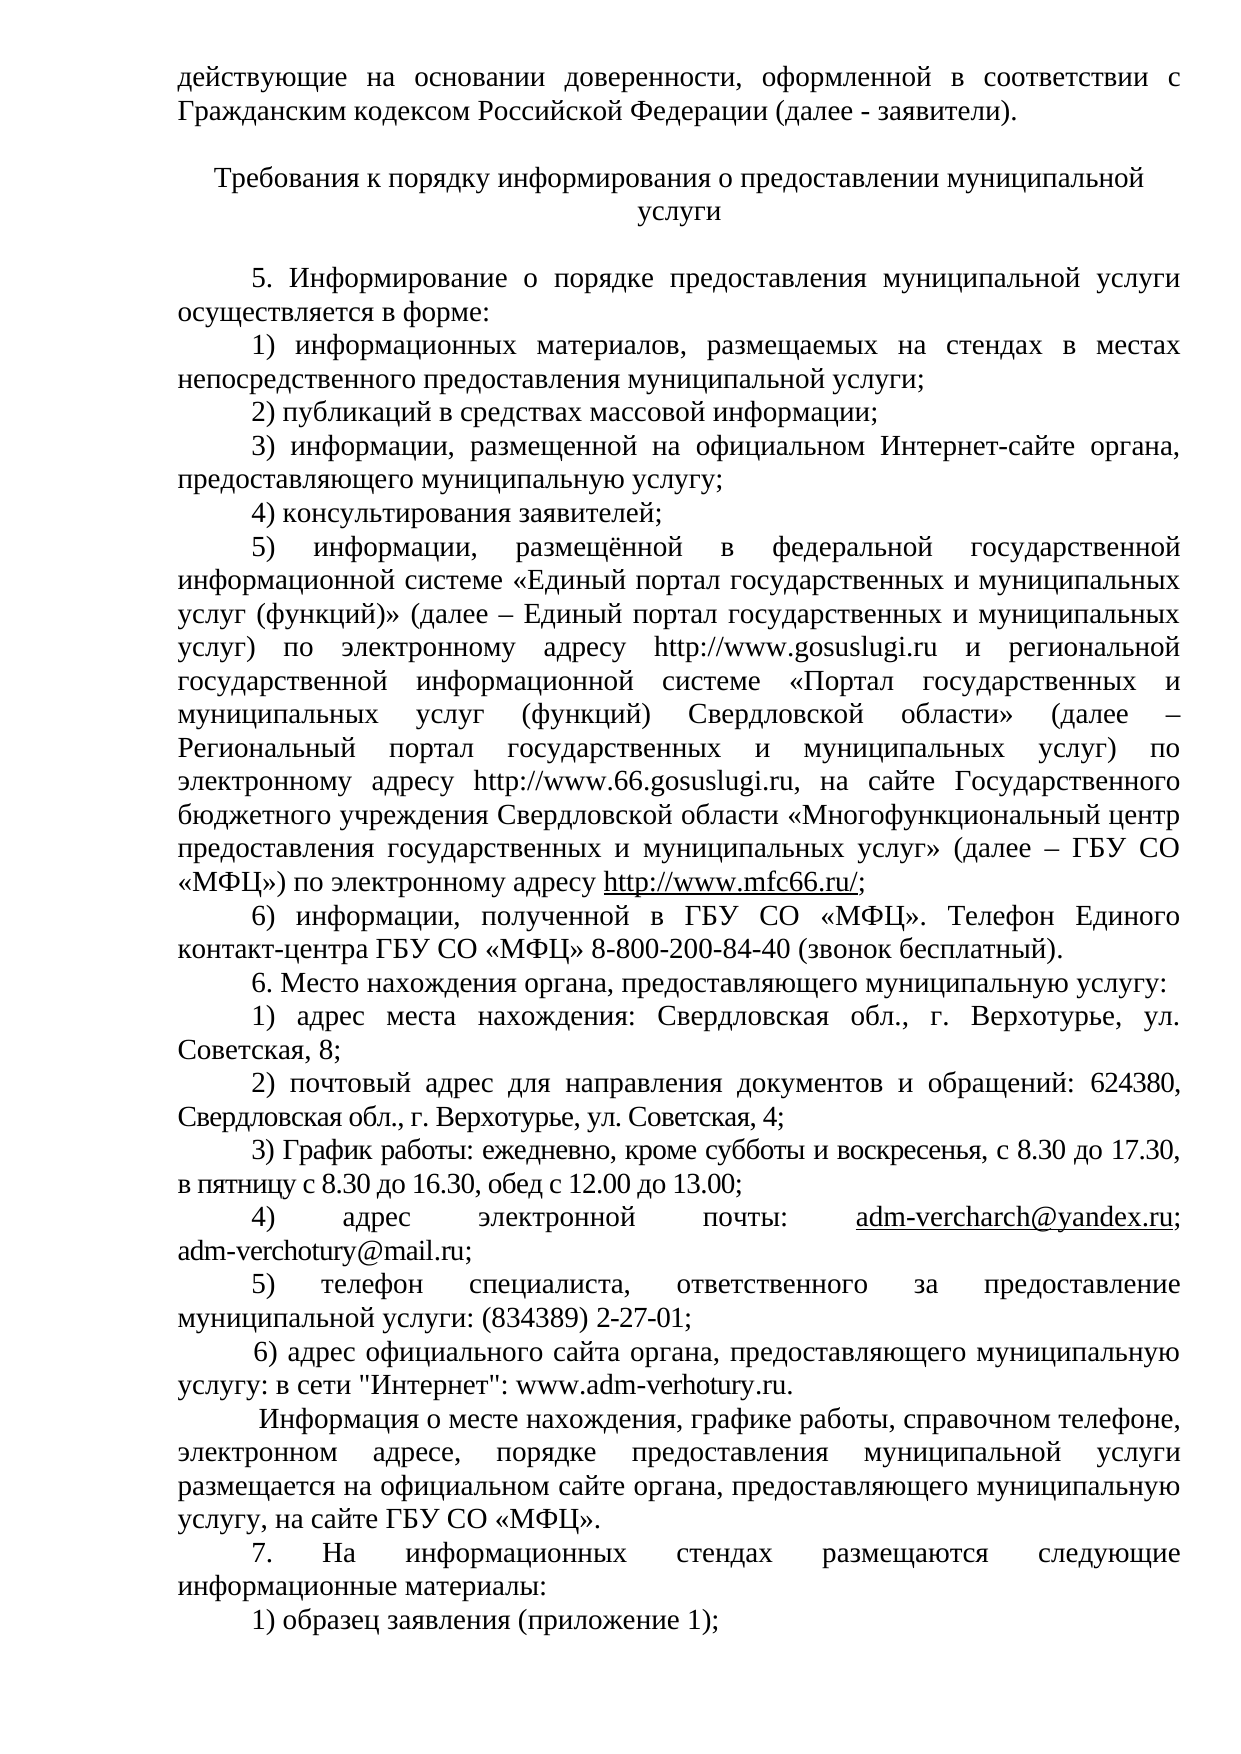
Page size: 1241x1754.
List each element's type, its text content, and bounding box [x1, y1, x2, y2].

text 7. На информационных стендах размещаются следующие информационные материалы: [177, 1535, 1181, 1602]
text Требования к порядку информирования о предоставлении муниципальной услуги [177, 160, 1181, 227]
text 1) информационных материалов, размещаемых на стендах в местах непосредственного предоставления муниципальной услуги; [177, 327, 1181, 394]
text 4) консультирования заявителей; [177, 495, 1181, 529]
text Информация о месте нахождения, графике работы, справочном телефоне, электронном адресе, порядке предоставления муниципальной услуги размещается на официальном сайте органа, предоставляющего муниципальную услугу, на сайте ГБУ СО «МФЦ». [177, 1401, 1181, 1535]
text 3) График работы: ежедневно, кроме субботы и воскресенья, с 8.30 до 17.30, в пятницу с 8.30 до 16.30, обед с 12.00 до 13.00; [177, 1132, 1181, 1199]
text 2) публикаций в средствах массовой информации; [177, 394, 1181, 428]
text 3) информации, размещенной на официальном Интернет-сайте органа, предоставляющего муниципальную услугу; [177, 428, 1181, 495]
text 5) телефон специалиста, ответственного за предоставление муниципальной услуги: (834389) 2-27-01; [177, 1267, 1181, 1334]
text 6) адрес официального сайта органа, предоставляющего муниципальную услугу: в сети "Интернет": www.adm-verhotury.ru. [177, 1334, 1181, 1401]
text 4) адрес электронной почты: adm-vercharch@yandex.ru; adm-verchotury@mail.ru; [177, 1199, 1181, 1267]
text 6) информации, полученной в ГБУ СО «МФЦ». Телефон Единого контакт-центра ГБУ СО «МФЦ» 8-800-200-84-40 (звонок бесплатный). [177, 898, 1181, 965]
text 1) адрес места нахождения: Свердловская обл., г. Верхотурье, ул. Советская, 8; [177, 998, 1181, 1065]
text 5. Информирование о порядке предоставления муниципальной услуги осуществляется в форме: [177, 260, 1181, 327]
text 6. Место нахождения органа, предоставляющего муниципальную услугу: [177, 965, 1181, 998]
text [177, 59, 1181, 126]
text 1) образец заявления (приложение 1); [177, 1602, 1181, 1636]
text 2) почтовый адрес для направления документов и обращений: 624380, Свердловская обл., г. Верхотурье, ул. Советская, 4; [177, 1065, 1181, 1132]
text 5) информации, размещённой в федеральной государственной информационной системе «Единый портал государственных и муниципальных услуг (функций)» (далее – Единый портал государственных и муниципальных услуг) по электронному адресу http://www.gosuslugi.ru и региональной государственной информационной системе «Портал государственных и муниципальных услуг (функций) Свердловской области» (далее – Региональный портал государственных и муниципальных услуг) по электронному адресу http://www.66.gosuslugi.ru, на сайте Государственного бюджетного учреждения Свердловской области «Многофункциональный центр предоставления государственных и муниципальных услуг» (далее – ГБУ СО «МФЦ») по электронному адресу http://www.mfc66.ru/; [177, 529, 1181, 898]
